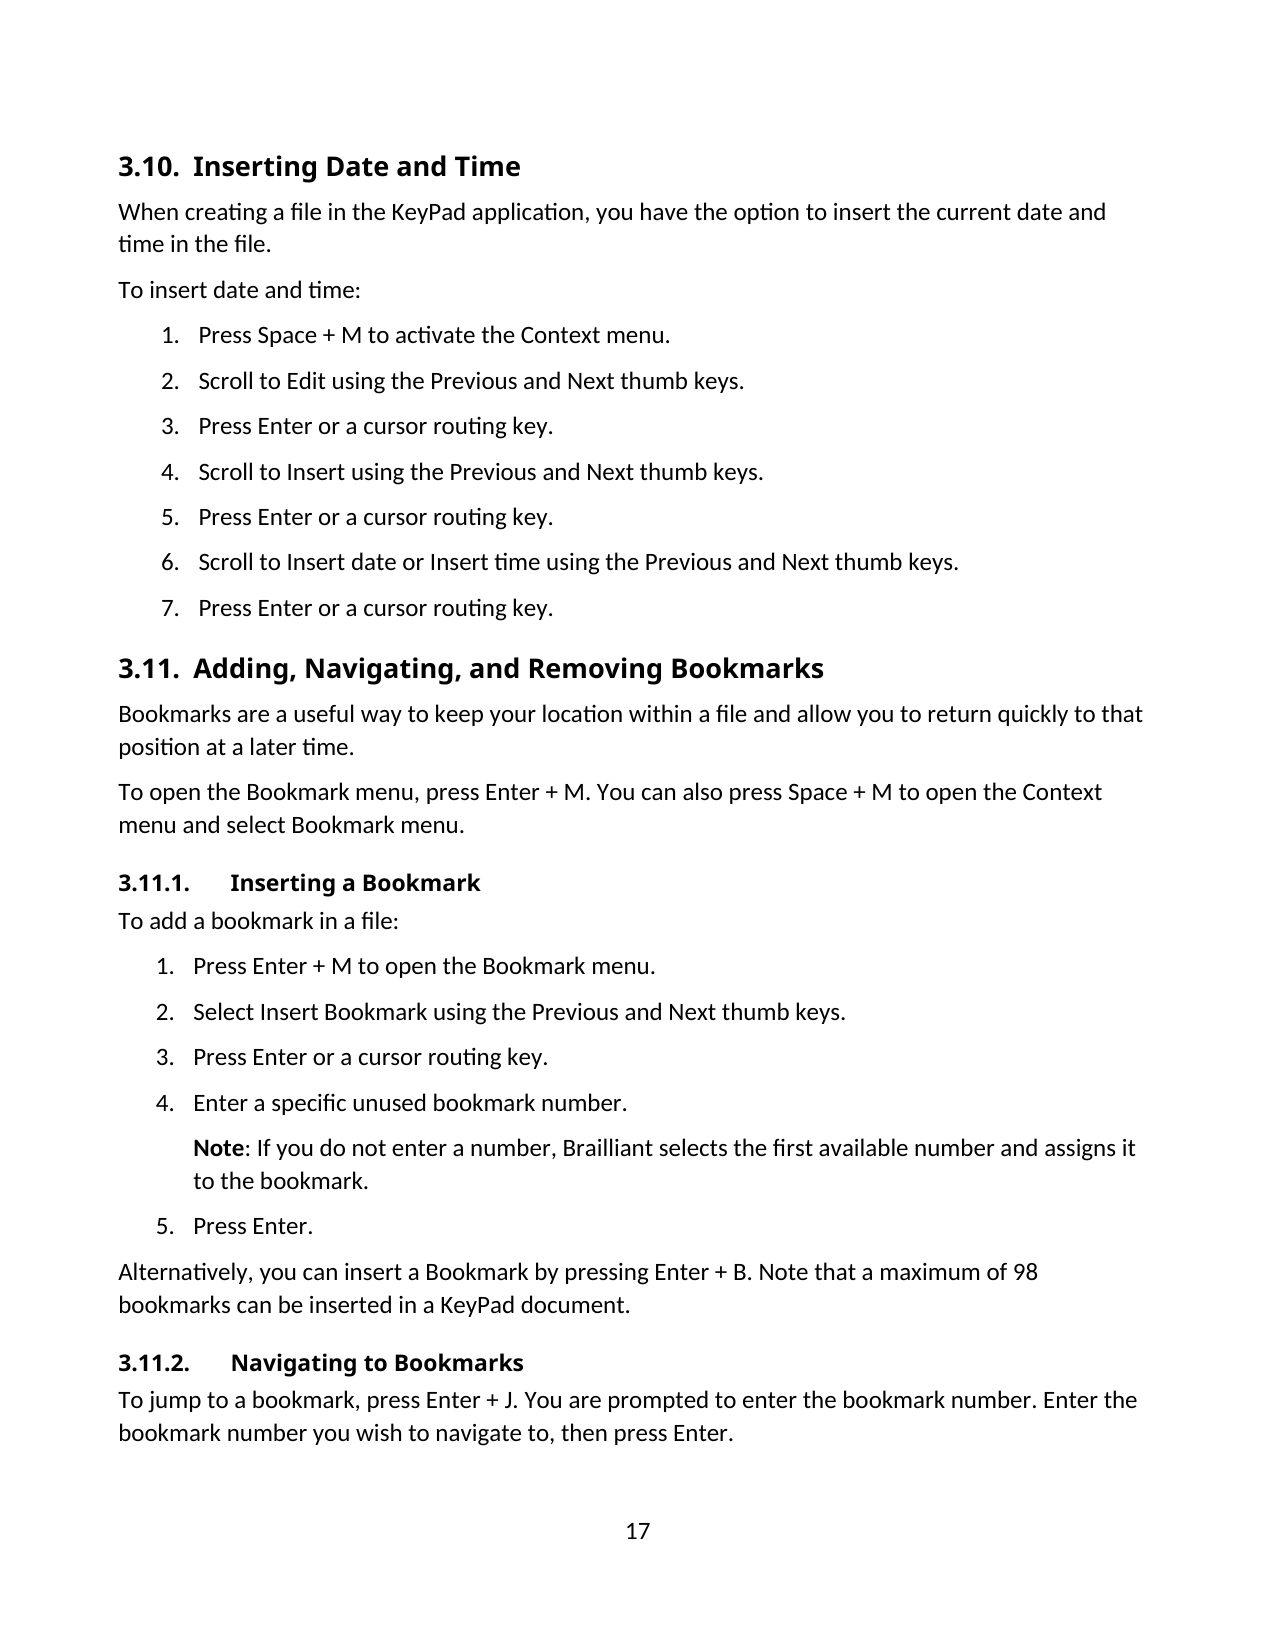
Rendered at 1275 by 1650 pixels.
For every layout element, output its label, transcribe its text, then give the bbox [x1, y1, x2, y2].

list Select Insert Bookmark using the Previous and Next thumb keys. [156, 996, 1157, 1026]
list Press Enter. [156, 1211, 1157, 1241]
subtitle Navigating to Bookmarks [118, 1347, 1157, 1378]
text To add a bookmark in a file: [118, 905, 1157, 936]
text Bookmarks are a useful way to keep your location within a file and allow you to return quickly to that position at a later time. [118, 698, 1157, 761]
text Alternatively, you can insert a Bookmark by pressing Enter + B. Note that a maximum of 98 bookmarks can be inserted in a KeyPad document. [118, 1256, 1157, 1319]
list Scroll to Edit using the Previous and Next thumb keys. [161, 365, 1157, 395]
text When creating a file in the KeyPad application, you have the option to insert the current date and time in the file. [118, 196, 1157, 259]
subtitle Inserting a Bookmark [118, 867, 1157, 898]
text To open the Bookmark menu, press Enter + M. You can also press Space + M to open the Context menu and select Bookmark menu. [118, 776, 1157, 840]
text To insert date and time: [118, 274, 1157, 304]
list Press Enter or a cursor routing key. [161, 501, 1157, 532]
subtitle Adding, Navigating, and Removing Bookmarks [118, 650, 1157, 687]
text To jump to a bookmark, press Enter + J. You are prompted to enter the bookmark number. Enter the bookmark number you wish to navigate to, then press Enter. [118, 1385, 1157, 1448]
list Press Enter or a cursor routing key. [161, 410, 1157, 441]
list Press Space + M to activate the Context menu. [161, 319, 1157, 350]
list Enter a specific unused bookmark number. [156, 1087, 1157, 1117]
list Scroll to Insert date or Insert time using the Previous and Next thumb keys. [161, 547, 1157, 577]
list Scroll to Insert using the Previous and Next thumb keys. [161, 456, 1157, 486]
list Press Enter or a cursor routing key. [161, 592, 1157, 622]
subtitle Inserting Date and Time [118, 148, 1157, 184]
list Press Enter + M to open the Bookmark menu. [156, 951, 1157, 981]
text Note: If you do not enter a number, Brailliant selects the first available number and assigns it to the bookmark. [193, 1132, 1157, 1196]
list Press Enter or a cursor routing key. [156, 1041, 1157, 1072]
